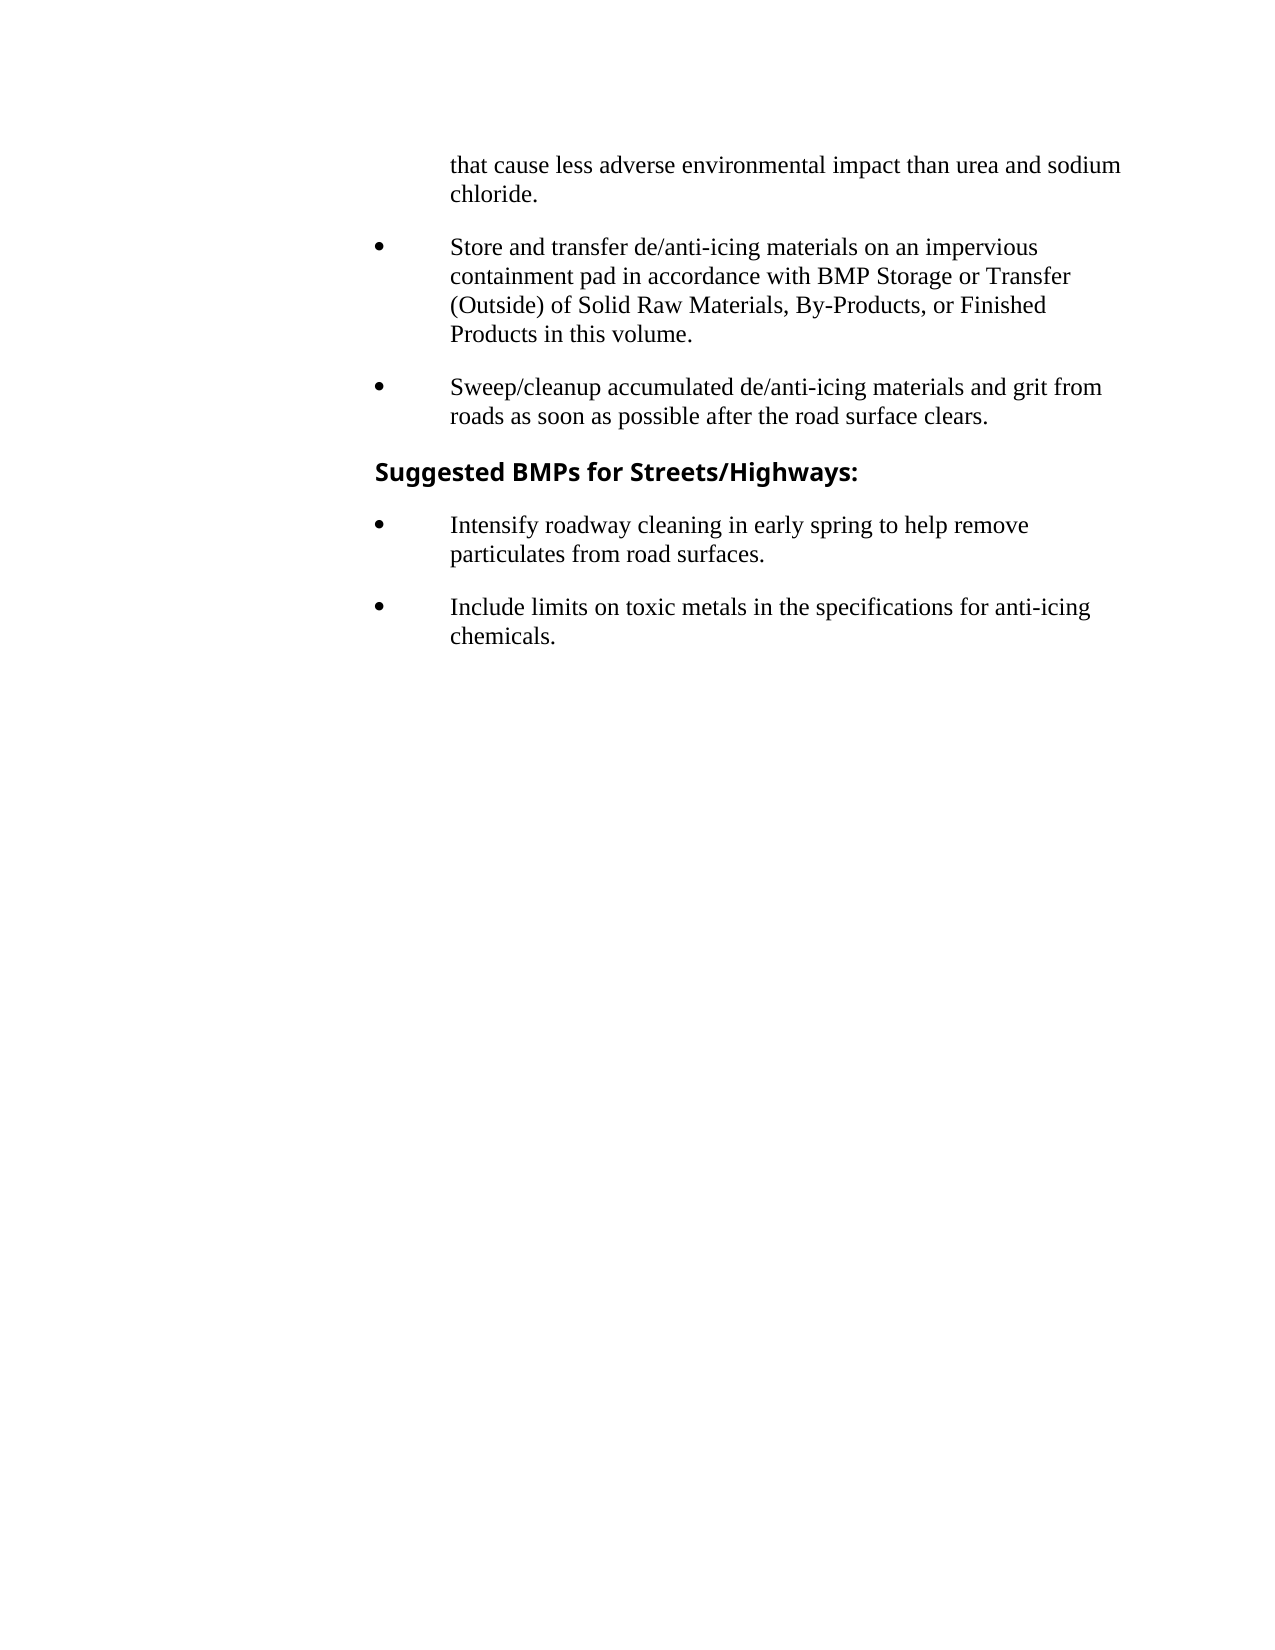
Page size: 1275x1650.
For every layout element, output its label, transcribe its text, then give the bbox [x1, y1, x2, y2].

text Sweep/cleanup accumulated de/anti-icing materials and grit from roads as soon as possible after the road surface clears. [375, 372, 1125, 430]
text Store and transfer de/anti-icing materials on an impervious containment pad in accordance with BMP Storage or Transfer (Outside) of Solid Raw Materials, By-Products, or Finished Products in this volume. [375, 232, 1125, 347]
subtitle Suggested BMPs for Streets/Highways: [375, 455, 1125, 489]
text Include limits on toxic metals in the specifications for anti-icing chemicals. [375, 592, 1125, 650]
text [375, 150, 1125, 207]
text Intensify roadway cleaning in early spring to help remove particulates from road surfaces. [375, 510, 1125, 567]
